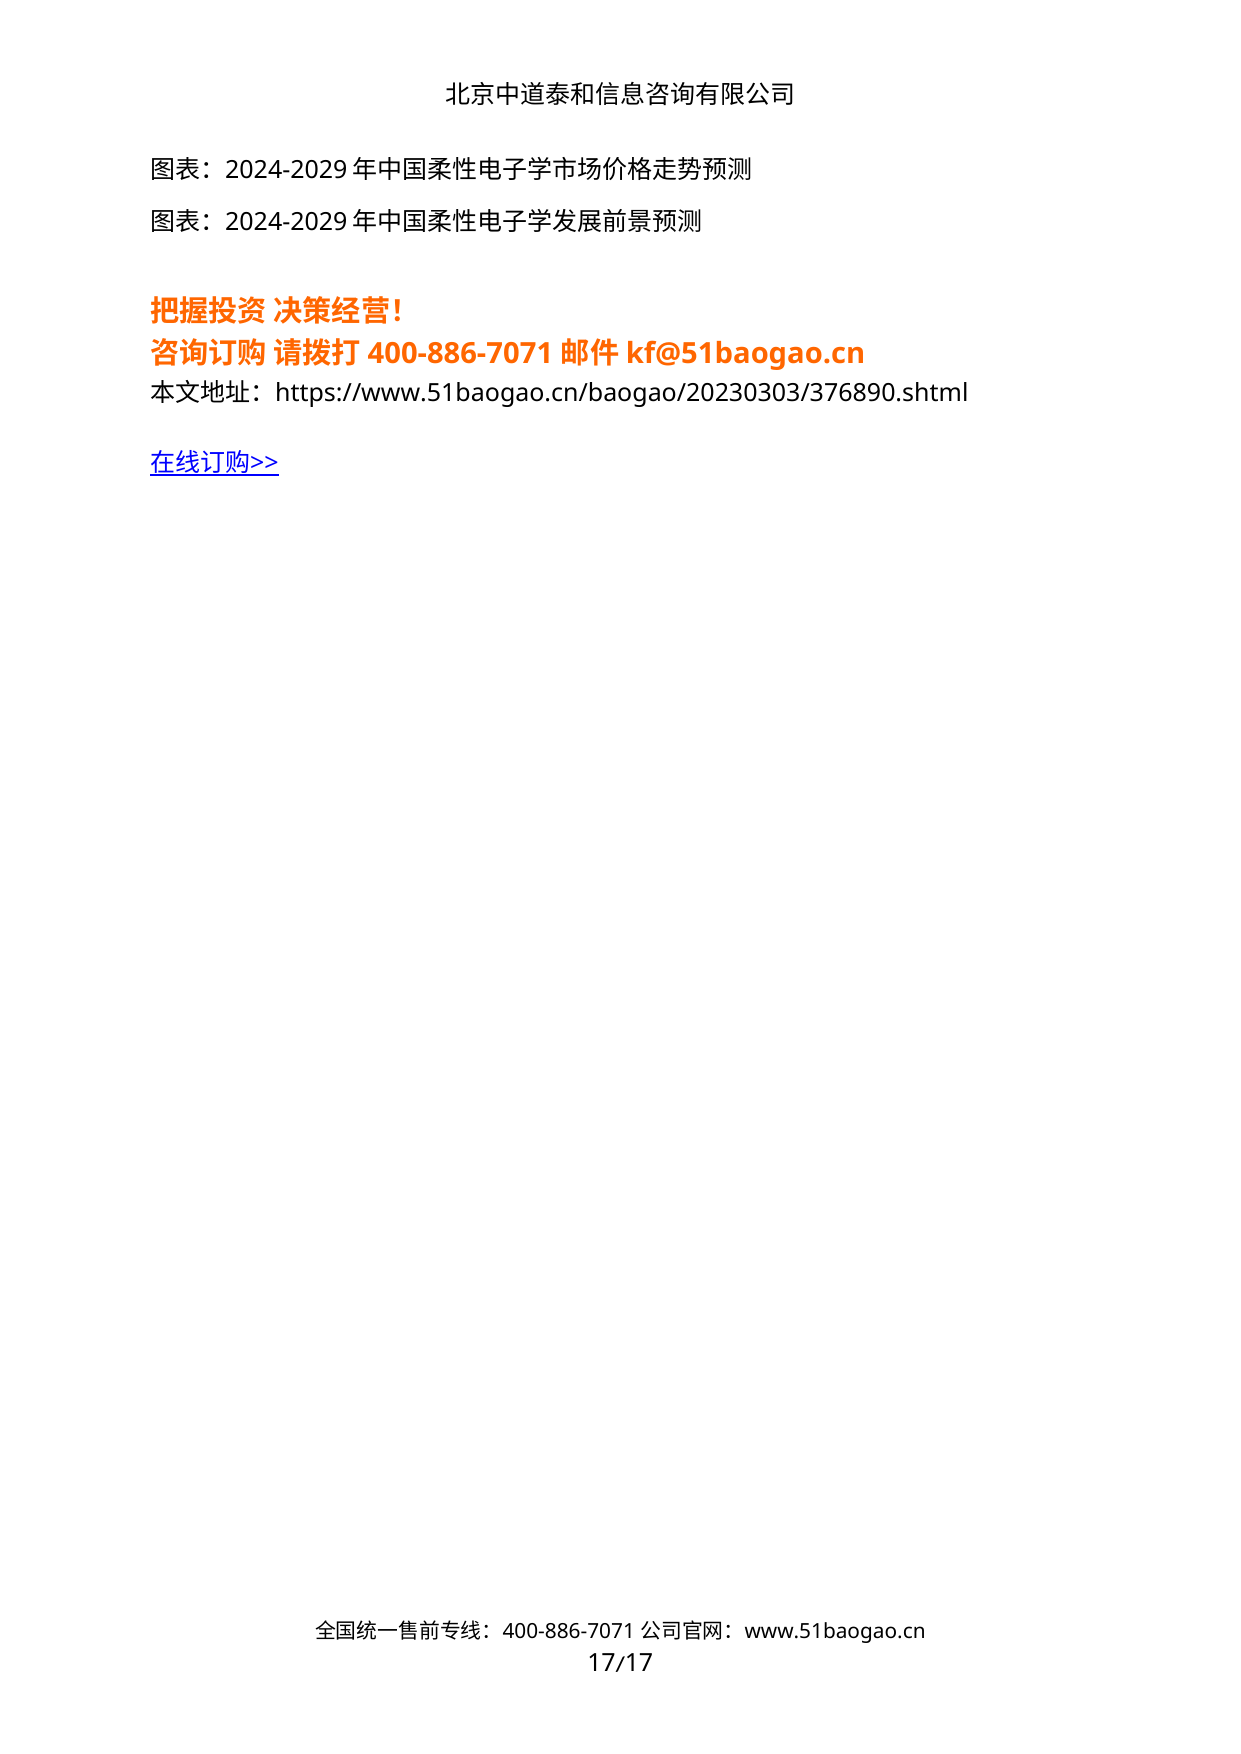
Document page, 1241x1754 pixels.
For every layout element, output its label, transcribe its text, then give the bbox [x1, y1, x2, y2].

text 图表：2024-2029年中国柔性电子学发展前景预测 [150, 202, 1090, 238]
text 在线订购>> [150, 409, 1090, 479]
text 图表：2024-2029年中国柔性电子学市场价格走势预测 [150, 150, 1090, 186]
text 把握投资 决策经营！咨询订购 请拨打 400-886-7071 邮件 kf@51baogao.cn本文地址：https://www.51baogao.cn/baogao/20230303/376890.shtml [150, 254, 1090, 409]
